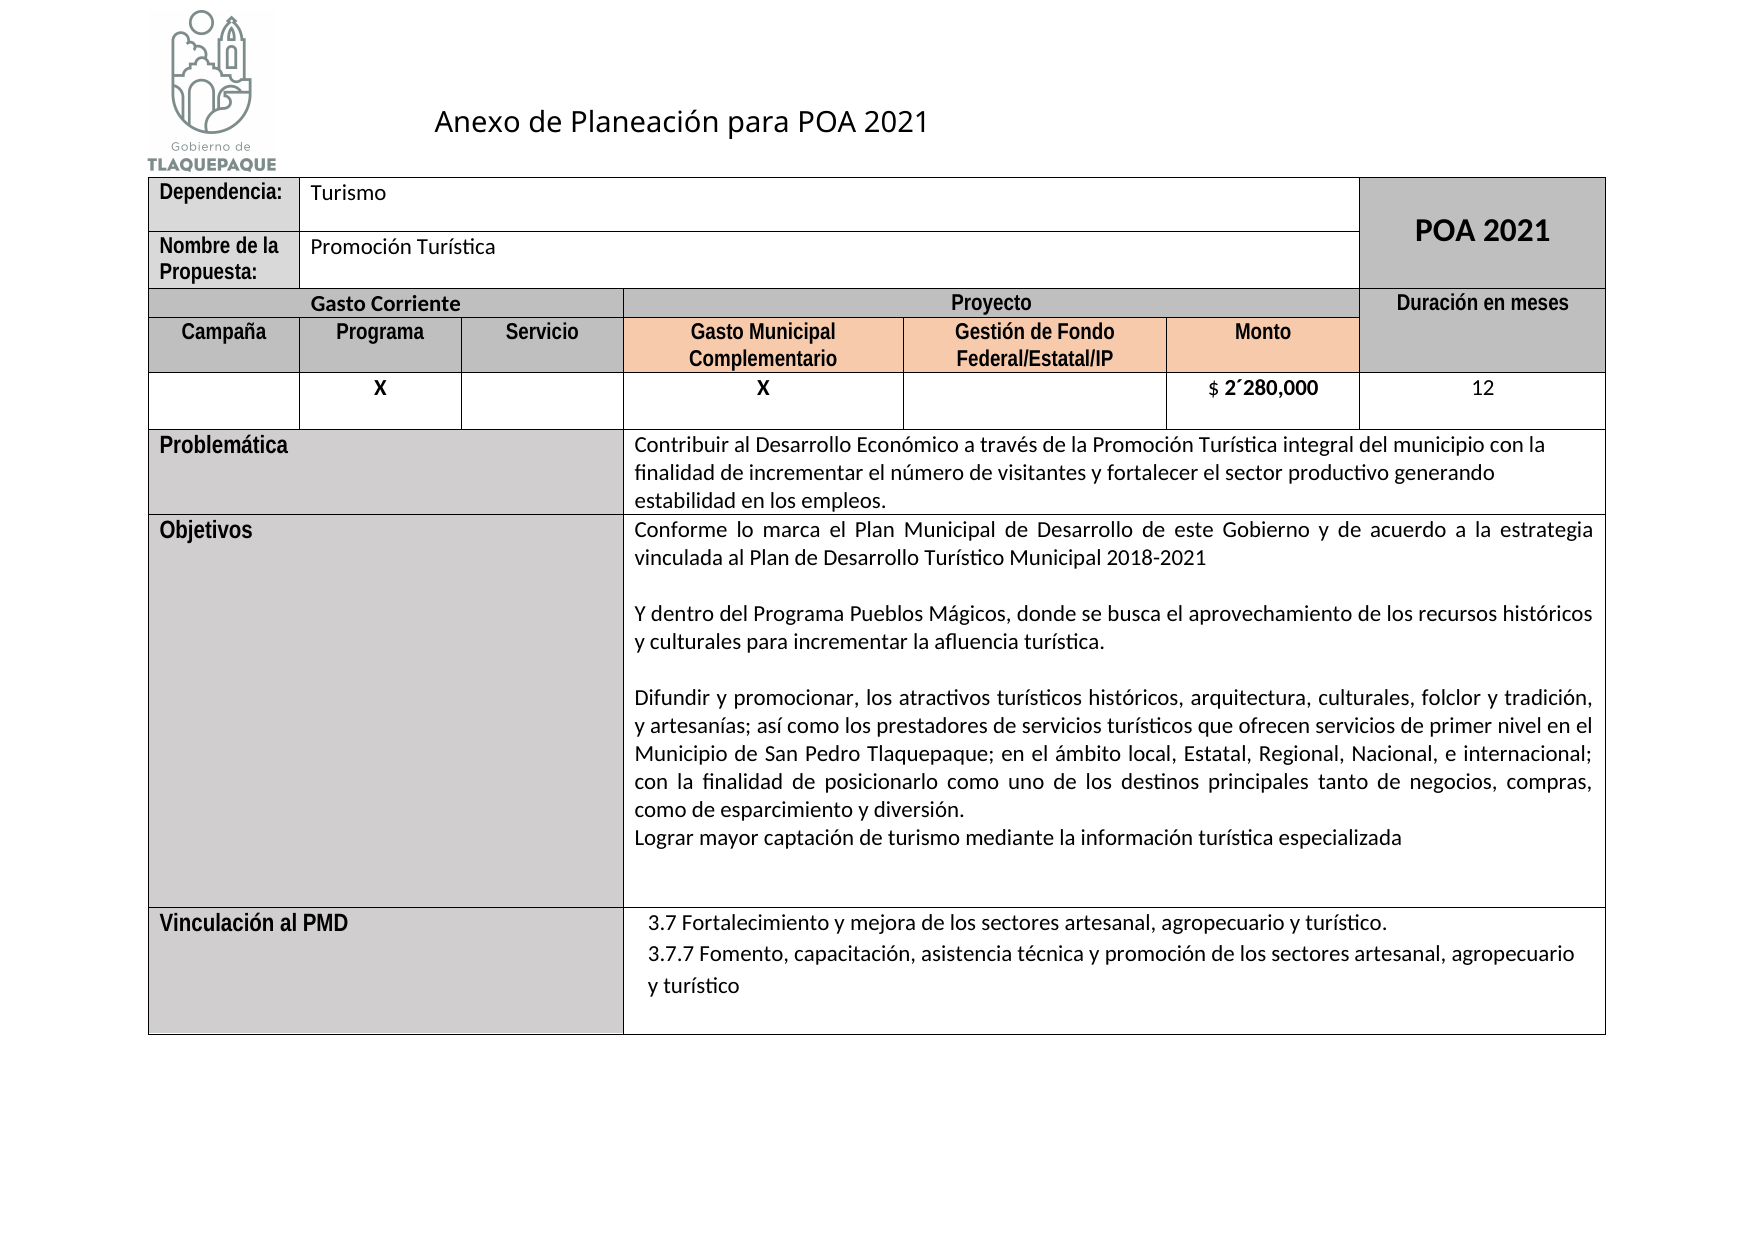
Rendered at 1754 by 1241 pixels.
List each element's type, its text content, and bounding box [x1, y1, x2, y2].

table_header Turismo [300, 178, 1359, 231]
table_cell Gasto Corriente [149, 289, 623, 317]
picture [147, 10, 276, 172]
table_cell [904, 373, 1166, 429]
table_cell X [624, 373, 903, 429]
table_cell Proyecto [624, 289, 1359, 317]
table_cell Conforme lo marca el Plan Municipal de Desarrollo de este Gobierno y de acuerdo a la estrategia vinculada al Plan de Desarrollo Turístico Municipal 2018-2021 Y dentro del Programa Pueblos Mágicos, donde se busca el aprovechamiento de los recursos históricos y culturales para incrementar la afluencia turística. Difundir y promocionar, los atractivos turísticos históricos, arquitectura, culturales, folclor y tradición, y artesanías; así como los prestadores de servicios turísticos que ofrecen servicios de primer nivel en el Municipio de San Pedro Tlaquepaque; en el ámbito local, Estatal, Regional, Nacional, e internacional; con la finalidad de posicionarlo como uno de los destinos principales tanto de negocios, compras, como de esparcimiento y diversión. Lograr mayor captación de turismo mediante la información turística especializada [624, 515, 1605, 907]
table_cell Gasto Municipal Complementario [624, 318, 903, 372]
table_header Dependencia: [149, 178, 299, 231]
table_cell Contribuir al Desarrollo Económico a través de la Promoción Turística integral del municipio con la finalidad de incrementar el número de visitantes y fortalecer el sector productivo generando estabilidad en los empleos. [624, 430, 1605, 514]
table_cell $ 2´280,000 [1167, 373, 1359, 429]
table_header POA 2021 [1360, 178, 1605, 288]
table_cell [462, 373, 623, 429]
table_cell [149, 373, 299, 429]
table_cell 12 [1360, 373, 1605, 429]
table_cell Monto [1167, 318, 1359, 372]
table_cell Campaña [149, 318, 299, 372]
table_cell 3.7 Fortalecimiento y mejora de los sectores artesanal, agropecuario y turístico. 3.7.7 Fomento, capacitación, asistencia técnica y promoción de los sectores artesanal, agropecuario y turístico [624, 908, 1605, 1033]
table_cell X [300, 373, 461, 429]
table_cell Objetivos [149, 515, 623, 907]
table_cell Problemática [149, 430, 623, 514]
table_cell Programa [300, 318, 461, 372]
table_cell Gestión de Fondo Federal/Estatal/IP [904, 318, 1166, 372]
table_cell Duración en meses [1360, 289, 1605, 372]
table_cell Servicio [462, 318, 623, 372]
table_cell Nombre de la Propuesta: [149, 232, 299, 288]
table_cell Promoción Turística [300, 232, 1359, 288]
table_cell Vinculación al PMD [149, 908, 623, 1033]
